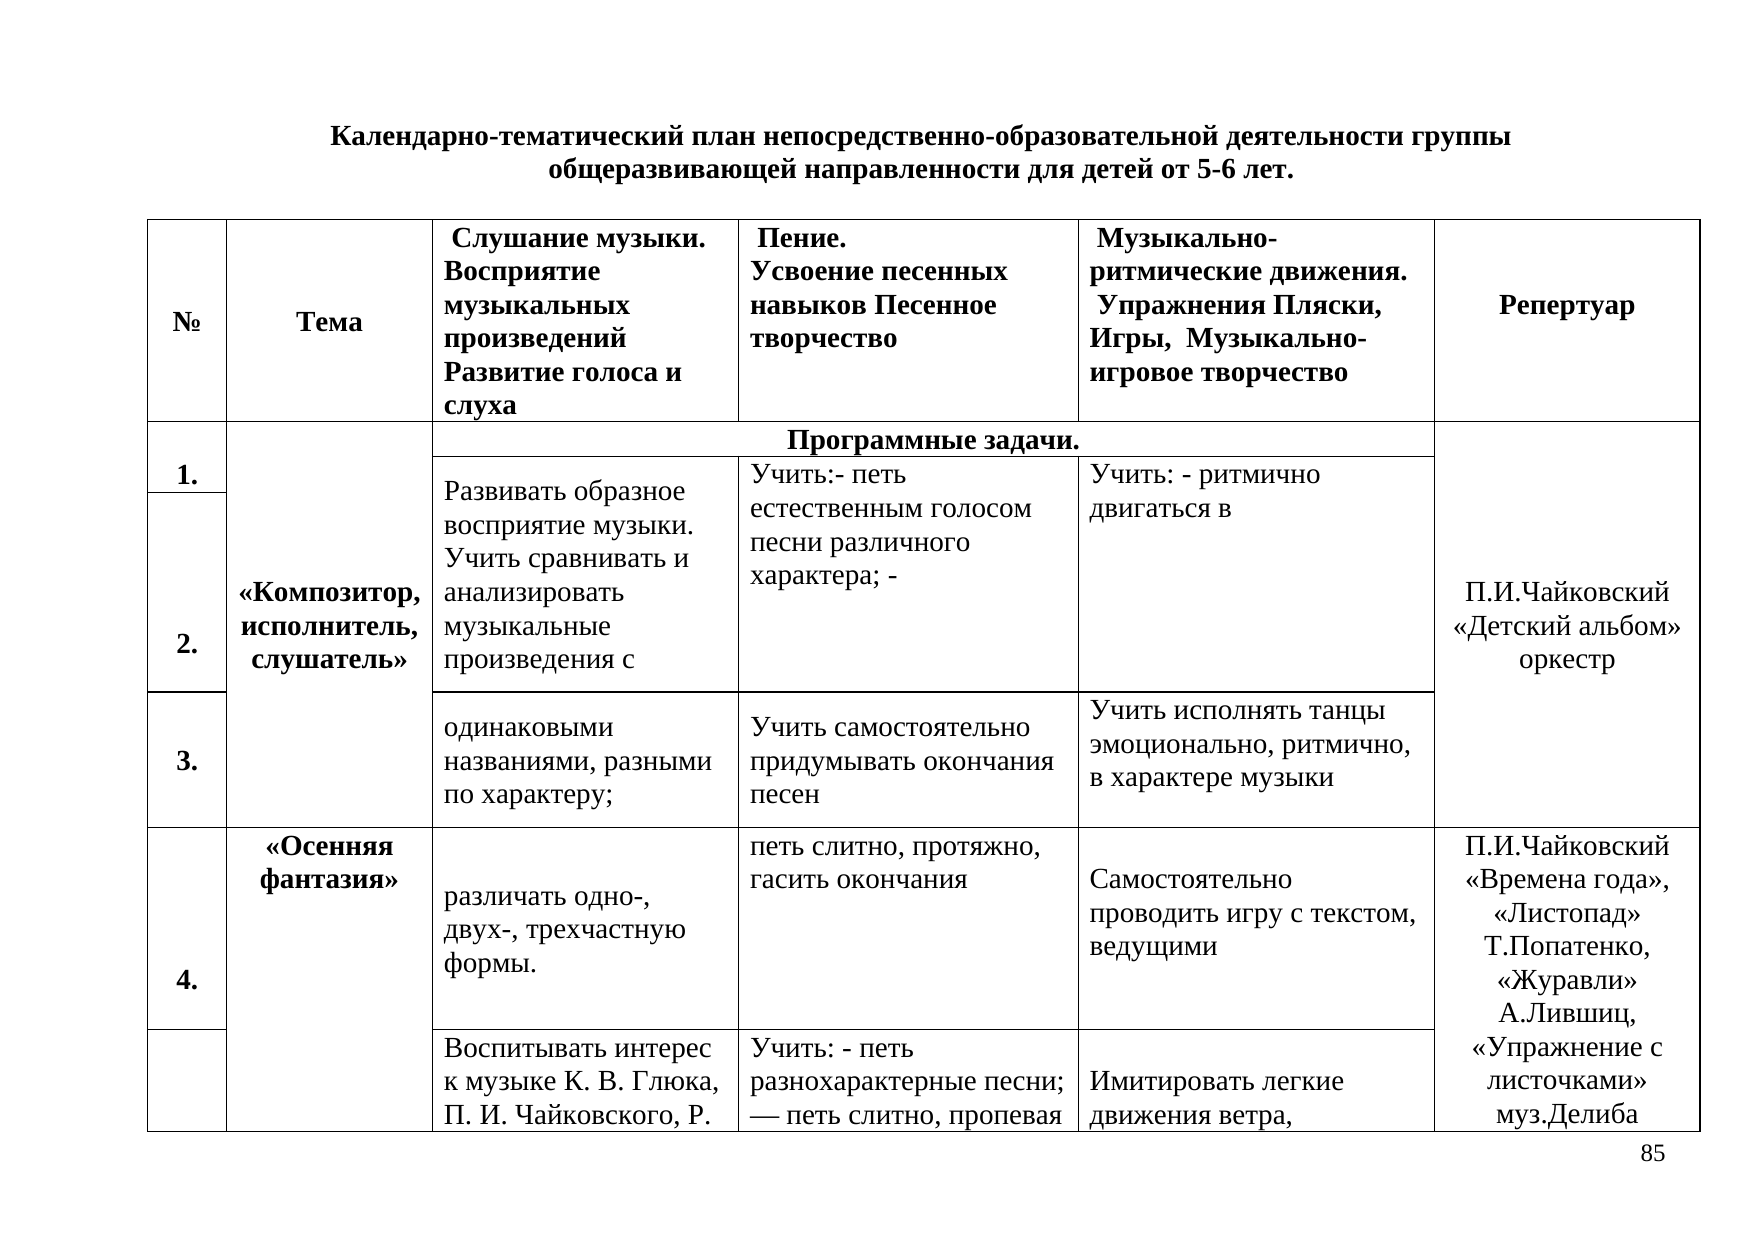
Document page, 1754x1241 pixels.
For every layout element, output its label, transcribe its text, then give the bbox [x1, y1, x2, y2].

table_cell Учить исполнять танцы эмоционально, ритмично, в характере музыки [1079, 693, 1434, 827]
table_cell различать одно-, двух-, трехчастную формы. [433, 828, 738, 1029]
table_cell «Осенняя фантазия» [227, 828, 432, 1131]
table_cell «Композитор, исполнитель, слушатель» [227, 422, 432, 827]
table_cell П.И.Чайковский «Детский альбом» оркестр [1435, 422, 1699, 827]
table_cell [1079, 1030, 1434, 1131]
table_header Слушание музыки. Восприятие музыкальных произведений Развитие голоса и слуха [433, 220, 738, 421]
table_cell Развивать образное восприятие музыки. Учить сравнивать и анализировать музыкальные произведения с [433, 457, 738, 691]
table_header Тема [227, 220, 432, 421]
table_cell петь слитно, протяжно, гасить окончания [739, 828, 1078, 1029]
table_cell Учить: - ритмично двигаться в [1079, 457, 1434, 691]
table_cell 5. [148, 1030, 226, 1131]
table_cell 2. [148, 493, 226, 691]
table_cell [433, 1030, 738, 1131]
table_header Пение. Усвоение песенных навыков Песенное творчество [739, 220, 1078, 421]
table_cell 4. [148, 828, 226, 1029]
table_cell 3. [148, 693, 226, 827]
text общеразвивающей направленности для детей от 5-6 лет. [177, 152, 1665, 185]
table_cell П.И.Чайковский «Времена года», «Листопад» Т.Попатенко, «Журавли» А.Лившиц, «Упражнение с листочками» муз.Делиба [1435, 828, 1699, 1131]
text Календарно-тематический план непосредственно-образовательной деятельности группы [177, 118, 1665, 152]
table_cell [739, 1030, 1078, 1131]
table_header Музыкально-ритмические движения. Упражнения Пляски, Игры, Музыкально-игровое творчество [1079, 220, 1434, 421]
table_header Репертуар [1435, 220, 1699, 421]
table_cell Учить:- петь естественным голосом песни различного характера; - [739, 457, 1078, 691]
table_cell Самостоятельно проводить игру с текстом, ведущими [1079, 828, 1434, 1029]
table_header № [148, 220, 226, 421]
table_cell одинаковыми названиями, разными по характеру; [433, 693, 738, 827]
table_cell Учить самостоятельно придумывать окончания песен [739, 693, 1078, 827]
table_cell Программные задачи. [433, 422, 1434, 456]
table_cell 1. [148, 422, 226, 492]
